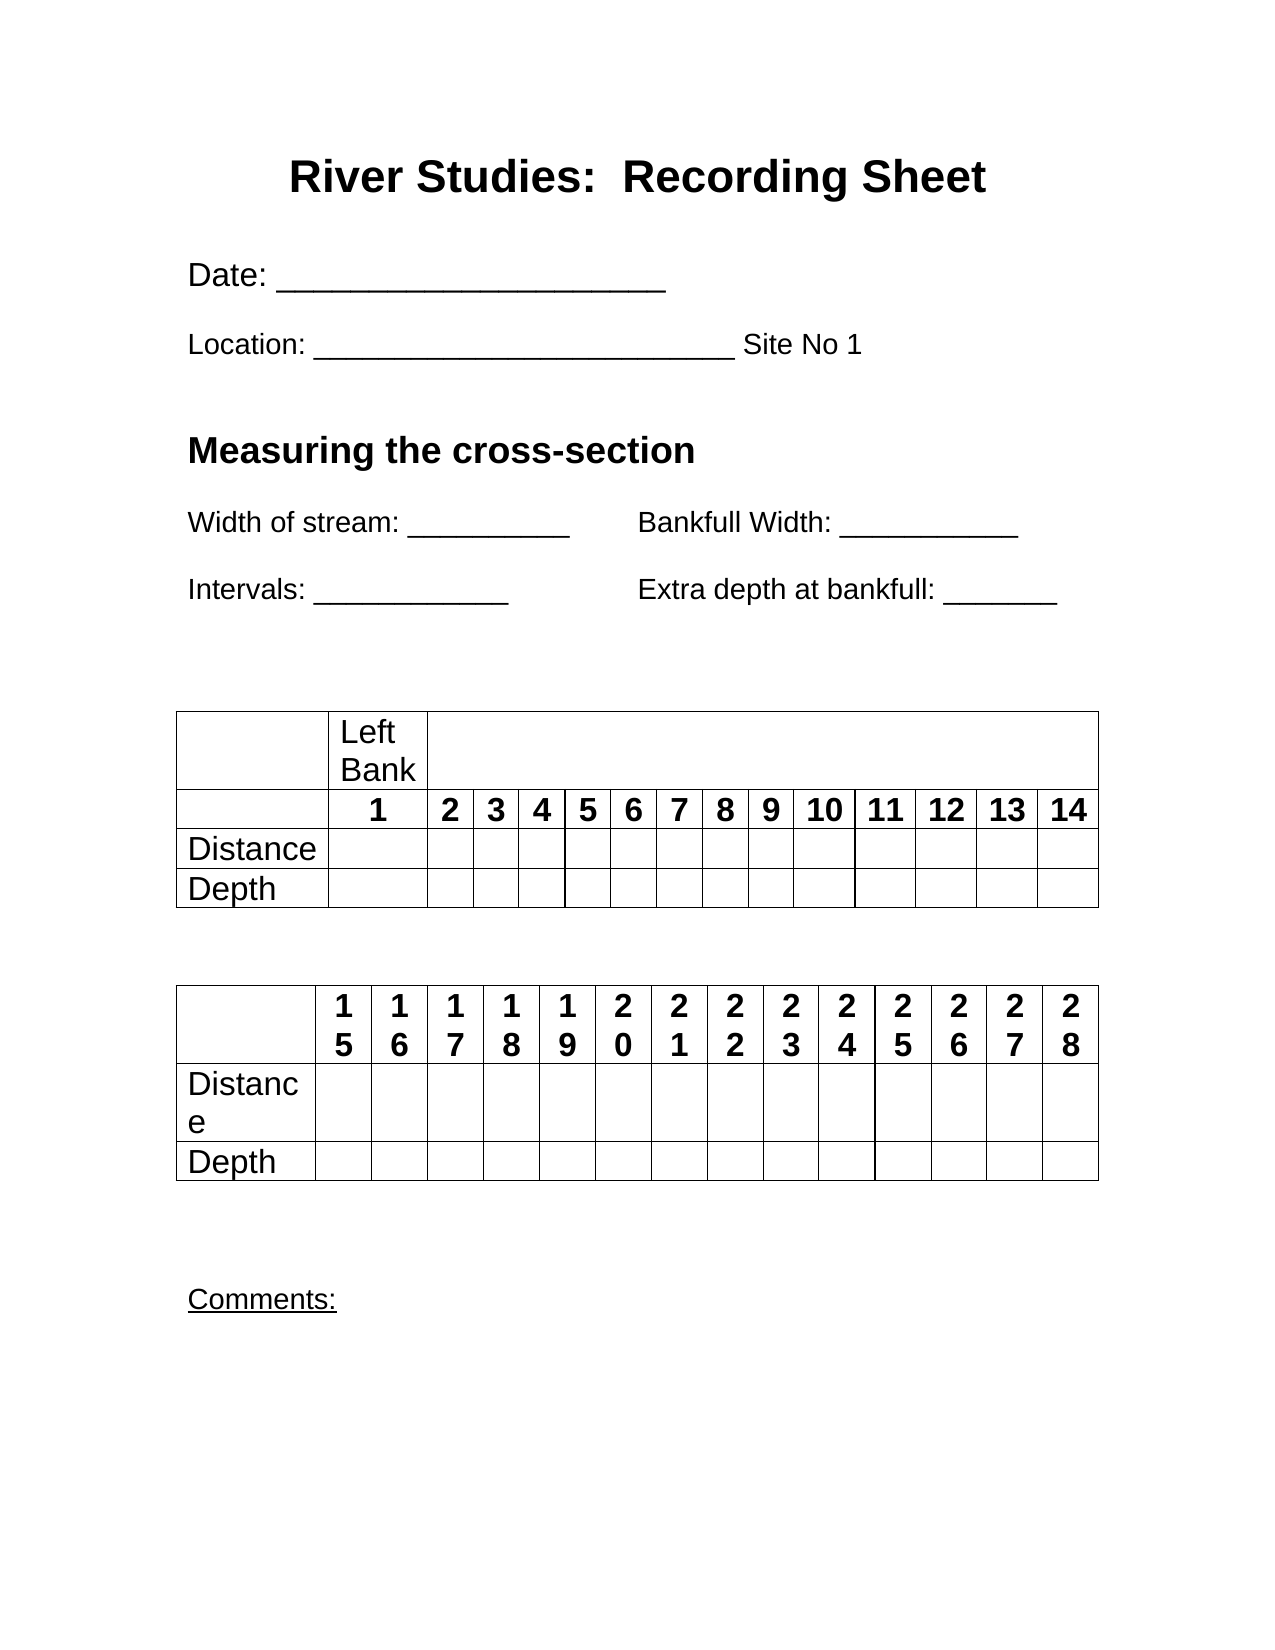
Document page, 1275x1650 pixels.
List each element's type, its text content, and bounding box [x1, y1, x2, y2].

table_cell [708, 1142, 763, 1180]
table_cell [932, 1142, 986, 1180]
table_cell 10 [794, 790, 854, 828]
table_cell [652, 1142, 707, 1180]
table_cell [428, 1064, 483, 1141]
table_header 21 [652, 986, 707, 1063]
table_cell [749, 869, 793, 907]
table_cell [329, 829, 427, 868]
table_cell [372, 1064, 427, 1141]
table_cell [657, 829, 702, 868]
table_cell [764, 1064, 818, 1141]
table_cell [819, 1142, 874, 1180]
table_cell [540, 1142, 595, 1180]
table_cell [876, 1064, 931, 1141]
table_cell [652, 1064, 707, 1141]
table_cell [764, 1142, 818, 1180]
table_cell [484, 1064, 539, 1141]
table_cell [1043, 1142, 1098, 1180]
table_cell [708, 1064, 763, 1141]
table_cell [177, 790, 328, 828]
text Width of stream: __________ Bankfull Width: ___________ [187, 505, 1087, 538]
table_cell [372, 1142, 427, 1180]
table_header 19 [540, 986, 595, 1063]
table_cell 8 [703, 790, 748, 828]
table_cell [657, 869, 702, 907]
table_cell [596, 1142, 651, 1180]
table_cell [856, 869, 915, 907]
table_cell [932, 1064, 986, 1141]
table_cell 4 [519, 790, 564, 828]
table_header 26 [932, 986, 986, 1063]
table_header 25 [876, 986, 931, 1063]
table_cell [1043, 1064, 1098, 1141]
table_header 28 [1043, 986, 1098, 1063]
table_cell [977, 829, 1037, 868]
table_cell 11 [856, 790, 915, 828]
table_cell [876, 1142, 931, 1180]
table_header 18 [484, 986, 539, 1063]
table_cell [519, 829, 564, 868]
table_header 17 [428, 986, 483, 1063]
table_cell 5 [566, 790, 610, 828]
table_header 24 [819, 986, 874, 1063]
table_cell Depth [177, 1142, 315, 1180]
table_cell [794, 829, 854, 868]
table_cell [749, 829, 793, 868]
table_cell [1038, 829, 1098, 868]
table_cell [566, 869, 610, 907]
table_cell [519, 869, 564, 907]
table_cell Distance [177, 829, 328, 868]
subtitle Date: _____________________ [187, 255, 1087, 294]
table_cell [916, 869, 976, 907]
table_header [177, 712, 328, 789]
table_cell [916, 829, 976, 868]
table_cell 9 [749, 790, 793, 828]
table_cell [794, 869, 854, 907]
subtitle Measuring the cross-section [187, 428, 1087, 471]
table_header 15 [316, 986, 371, 1063]
table_header 20 [596, 986, 651, 1063]
table_header 23 [764, 986, 818, 1063]
table_cell [987, 1142, 1042, 1180]
table_header [329, 712, 427, 789]
table_cell [819, 1064, 874, 1141]
text Intervals: ____________ Extra depth at bankfull: _______ [187, 572, 1087, 605]
table_header 27 [987, 986, 1042, 1063]
table_cell [428, 829, 473, 868]
table_cell [474, 869, 518, 907]
table_cell Distance [177, 1064, 315, 1141]
table_cell [484, 1142, 539, 1180]
table_cell 7 [657, 790, 702, 828]
table_cell 14 [1038, 790, 1098, 828]
table_cell 1 [329, 790, 427, 828]
text Location: __________________________ Site No 1 [187, 327, 1087, 361]
table_cell [703, 869, 748, 907]
table_cell [987, 1064, 1042, 1141]
table_cell [540, 1064, 595, 1141]
table_cell [428, 869, 473, 907]
table_cell 2 [428, 790, 473, 828]
table_cell [428, 1142, 483, 1180]
table_cell [977, 869, 1037, 907]
table_cell [703, 829, 748, 868]
table_header [177, 986, 315, 1063]
table_cell 3 [474, 790, 518, 828]
table_cell 13 [977, 790, 1037, 828]
text River Studies: Recording Sheet [187, 150, 1087, 203]
table_header 22 [708, 986, 763, 1063]
table_cell [611, 869, 656, 907]
table_cell [596, 1064, 651, 1141]
table_cell [316, 1142, 371, 1180]
table_cell [856, 829, 915, 868]
table_cell 6 [611, 790, 656, 828]
table_header 16 [372, 986, 427, 1063]
table_cell Depth [177, 869, 328, 907]
table_header [428, 712, 1098, 789]
table_cell [566, 829, 610, 868]
table_cell [1038, 869, 1098, 907]
text Comments: [187, 1282, 1087, 1316]
table_cell [316, 1064, 371, 1141]
table_cell [474, 829, 518, 868]
table_cell 12 [916, 790, 976, 828]
table_cell [611, 829, 656, 868]
table_cell [329, 869, 427, 907]
